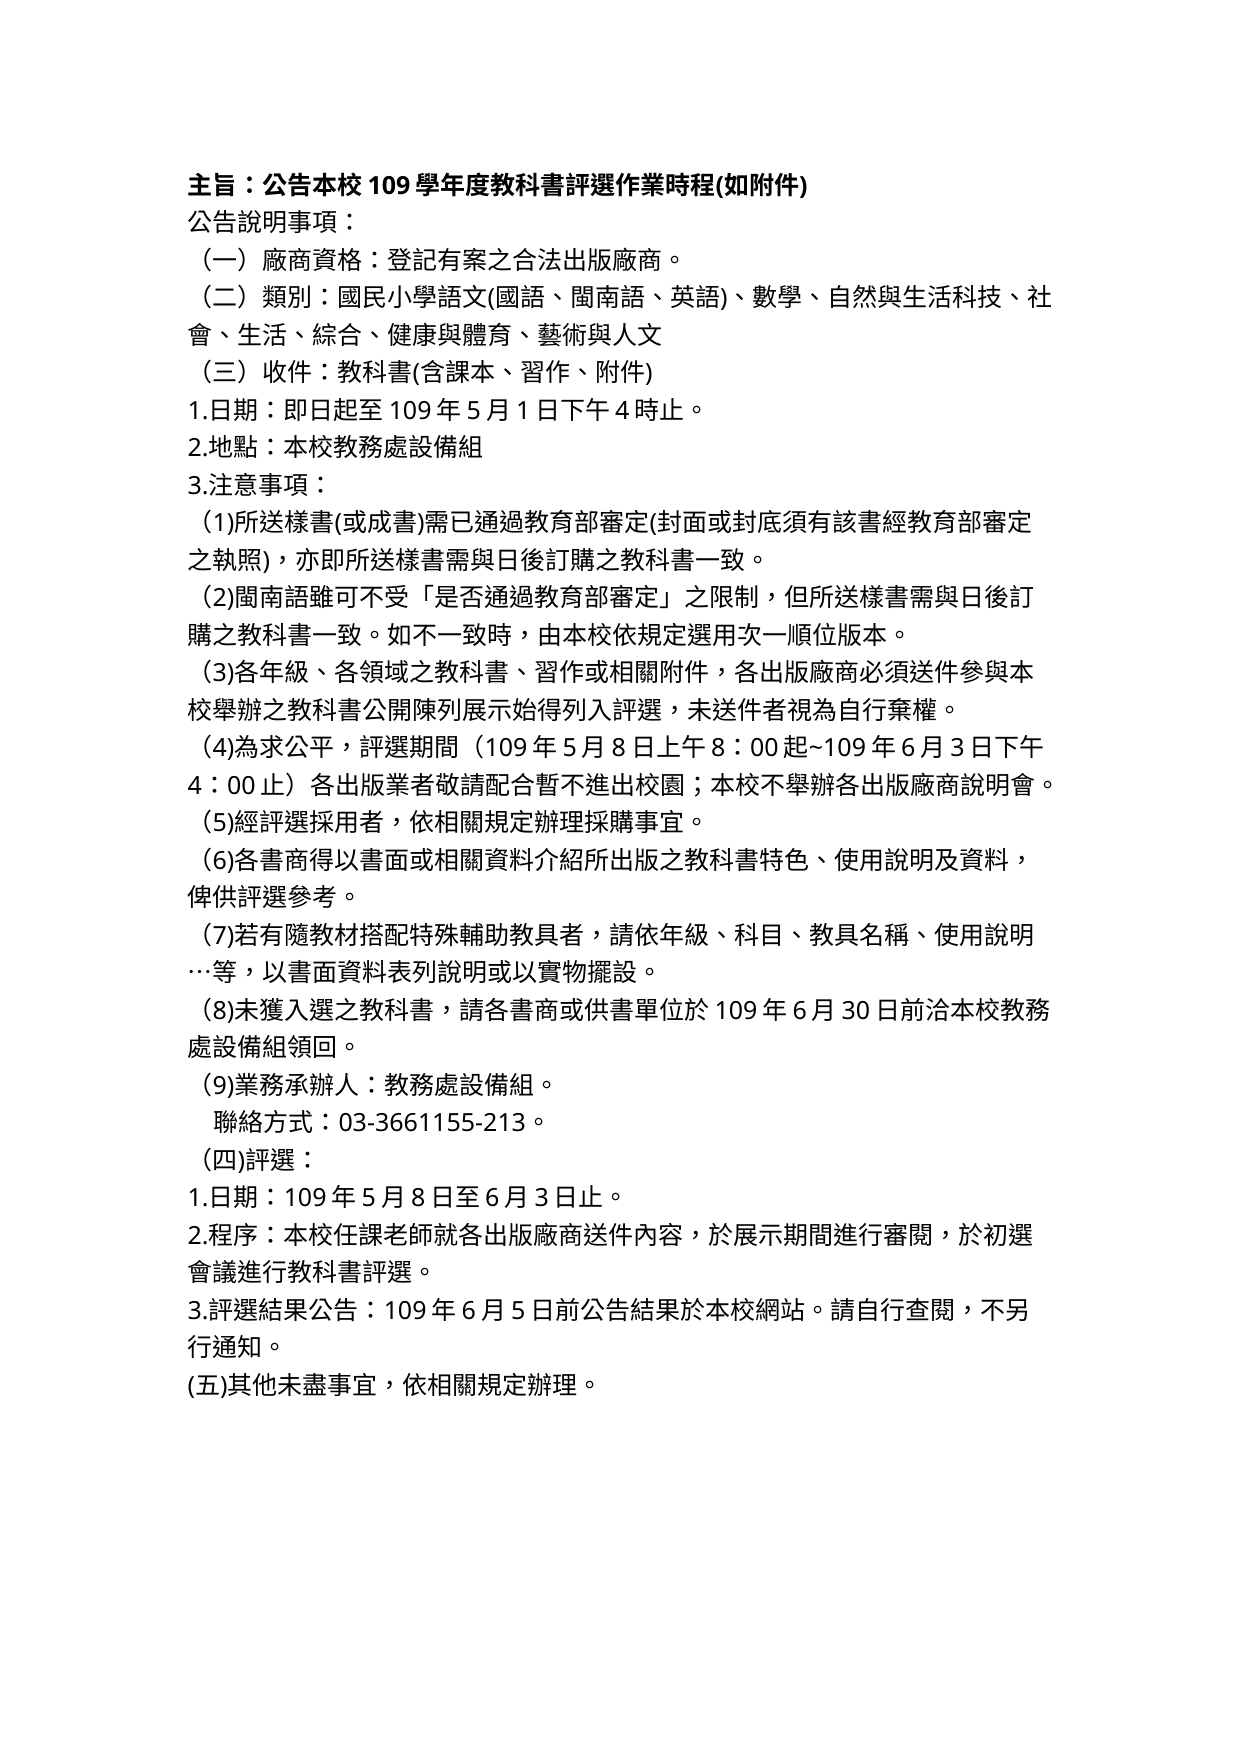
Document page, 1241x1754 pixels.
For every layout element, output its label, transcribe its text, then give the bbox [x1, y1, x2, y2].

text （7)若有隨教材搭配特殊輔助教具者，請依年級、科目、教具名稱、使用說明…等，以書面資料表列說明或以實物擺設。 [187, 914, 1053, 989]
text 3.評選結果公告：109年6月5日前公告結果於本校網站。請自行查閱，不另行通知。 [187, 1289, 1053, 1364]
text （四)評選： [187, 1139, 1053, 1177]
text 公告說明事項： [187, 202, 1053, 239]
text （8)未獲入選之教科書，請各書商或供書單位於109年6月30日前洽本校教務處設備組領回。 [187, 989, 1053, 1064]
text 1.日期：即日起至109年5月1日下午4時止。 [187, 389, 1053, 427]
text （9)業務承辦人：教務處設備組。 [187, 1064, 1053, 1102]
text （4)為求公平，評選期間（109年5月8日上午8：00起~109年6月3日下午4：00止）各出版業者敬請配合暫不進出校園；本校不舉辦各出版廠商說明會。 [187, 727, 1053, 802]
text （5)經評選採用者，依相關規定辦理採購事宜。 [187, 802, 1053, 839]
text （三）收件：教科書(含課本、習作、附件) [187, 352, 1053, 389]
text （2)閩南語雖可不受「是否通過教育部審定」之限制，但所送樣書需與日後訂購之教科書一致。如不一致時，由本校依規定選用次一順位版本。 [187, 577, 1053, 652]
text 1.日期：109年5月8日至6月3日止。 [187, 1177, 1053, 1214]
text 3.注意事項： [187, 464, 1053, 502]
text （二）類別：國民小學語文(國語、閩南語、英語)、數學、自然與生活科技、社會、生活、綜合、健康與體育、藝術與人文 [187, 277, 1053, 352]
text 2.地點：本校教務處設備組 [187, 427, 1053, 464]
text 2.程序：本校任課老師就各出版廠商送件內容，於展示期間進行審閱，於初選會議進行教科書評選。 [187, 1214, 1053, 1289]
text （1)所送樣書(或成書)需已通過教育部審定(封面或封底須有該書經教育部審定之執照)，亦即所送樣書需與日後訂購之教科書一致。 [187, 502, 1053, 577]
text （6)各書商得以書面或相關資料介紹所出版之教科書特色、使用說明及資料，俾供評選參考。 [187, 839, 1053, 914]
text 聯絡方式：03-3661155-213。 [187, 1102, 1053, 1139]
text （3)各年級、各領域之教科書、習作或相關附件，各出版廠商必須送件參與本校舉辦之教科書公開陳列展示始得列入評選，未送件者視為自行棄權。 [187, 652, 1053, 727]
text （一）廠商資格：登記有案之合法出版廠商。 [187, 239, 1053, 277]
text 主旨：公告本校109學年度教科書評選作業時程(如附件) [187, 164, 1053, 202]
text (五)其他未盡事宜，依相關規定辦理。 [187, 1364, 1053, 1402]
